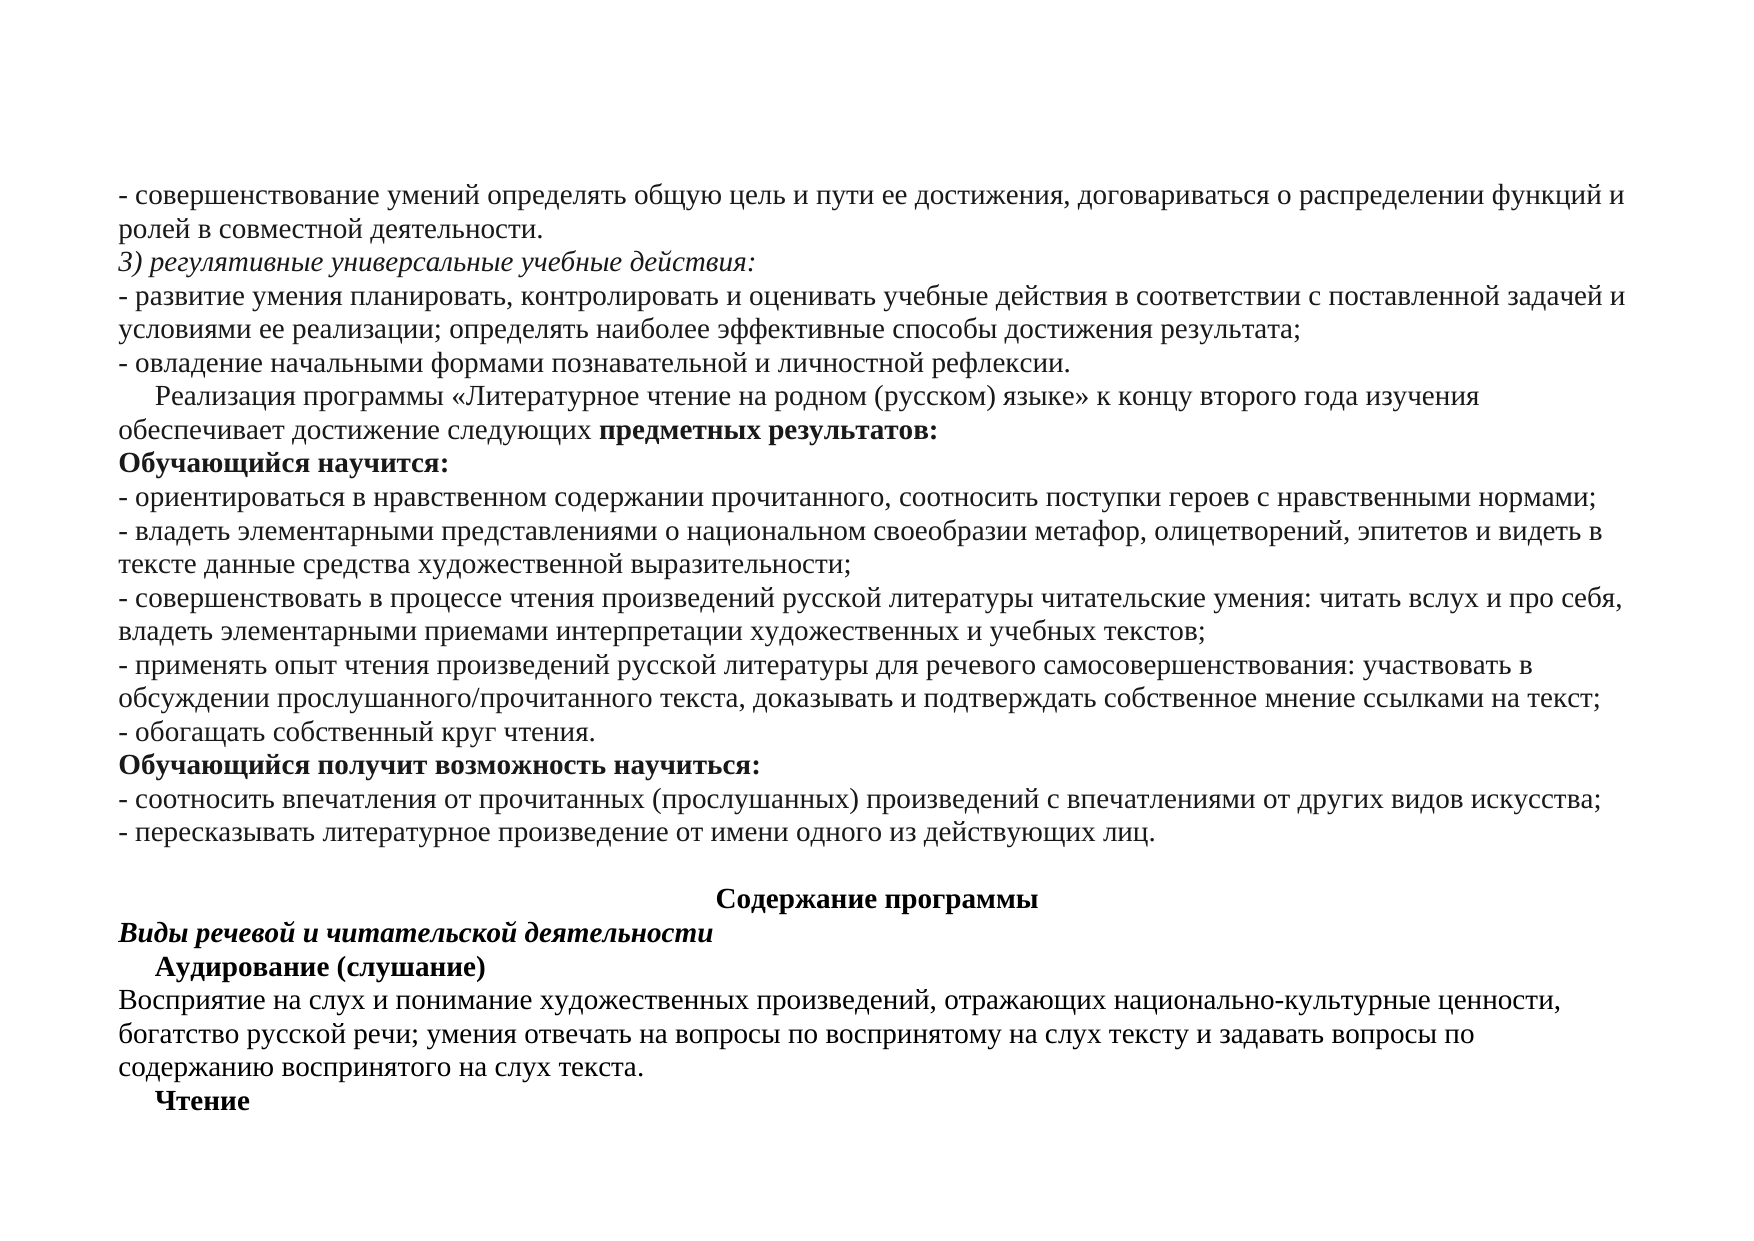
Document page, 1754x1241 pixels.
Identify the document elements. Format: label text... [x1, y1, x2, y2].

text Реализация программы «Литературное чтение на родном (русском) языке» к концу второго года изучения обеспечивает достижение следующих предметных результатов: [118, 378, 1636, 446]
text 3) регулятивные универсальные учебные действия: [118, 244, 1636, 278]
text - обогащать собственный круг чтения. [118, 714, 1636, 747]
text Виды речевой и читательской деятельности [118, 915, 1636, 949]
text Обучающийся научится: [118, 446, 1636, 479]
text - ориентироваться в нравственном содержании прочитанного, соотносить поступки героев с нравственными нормами; [118, 479, 1636, 513]
text Обучающийся получит возможность научиться: [118, 747, 1636, 781]
text - пересказывать литературное произведение от имени одного из действующих лиц. [118, 814, 1636, 848]
text - развитие умения планировать, контролировать и оценивать учебные действия в соответствии с поставленной задачей и условиями ее реализации; определять наиболее эффективные способы достижения результата; [118, 278, 1636, 345]
text Чтение [118, 1083, 1636, 1116]
text - соотносить впечатления от прочитанных (прослушанных) произведений с впечатлениями от других видов искусства; [118, 781, 1636, 814]
text Аудирование (слушание) [118, 949, 1636, 982]
text - овладение начальными формами познавательной и личностной рефлексии. [118, 345, 1636, 378]
text Содержание программы [118, 882, 1636, 915]
text - совершенствовать в процессе чтения произведений русской литературы читательские умения: читать вслух и про себя, владеть элементарными приемами интерпретации художественных и учебных текстов; [118, 580, 1636, 647]
text - совершенствование умений определять общую цель и пути ее достижения, договариваться о распределении функций и ролей в совместной деятельности. [118, 177, 1636, 244]
text - применять опыт чтения произведений русской литературы для речевого самосовершенствования: участвовать в обсуждении прослушанного/прочитанного текста, доказывать и подтверждать собственное мнение ссылками на текст; [118, 647, 1636, 714]
text - владеть элементарными представлениями о национальном своеобразии метафор, олицетворений, эпитетов и видеть в тексте данные средства художественной выразительности; [118, 513, 1636, 580]
text Восприятие на слух и понимание художественных произведений, отражающих национально-культурные ценности, богатство русской речи; умения отвечать на вопросы по воспринятому на слух тексту и задавать вопросы по содержанию воспринятого на слух текста. [118, 982, 1636, 1083]
